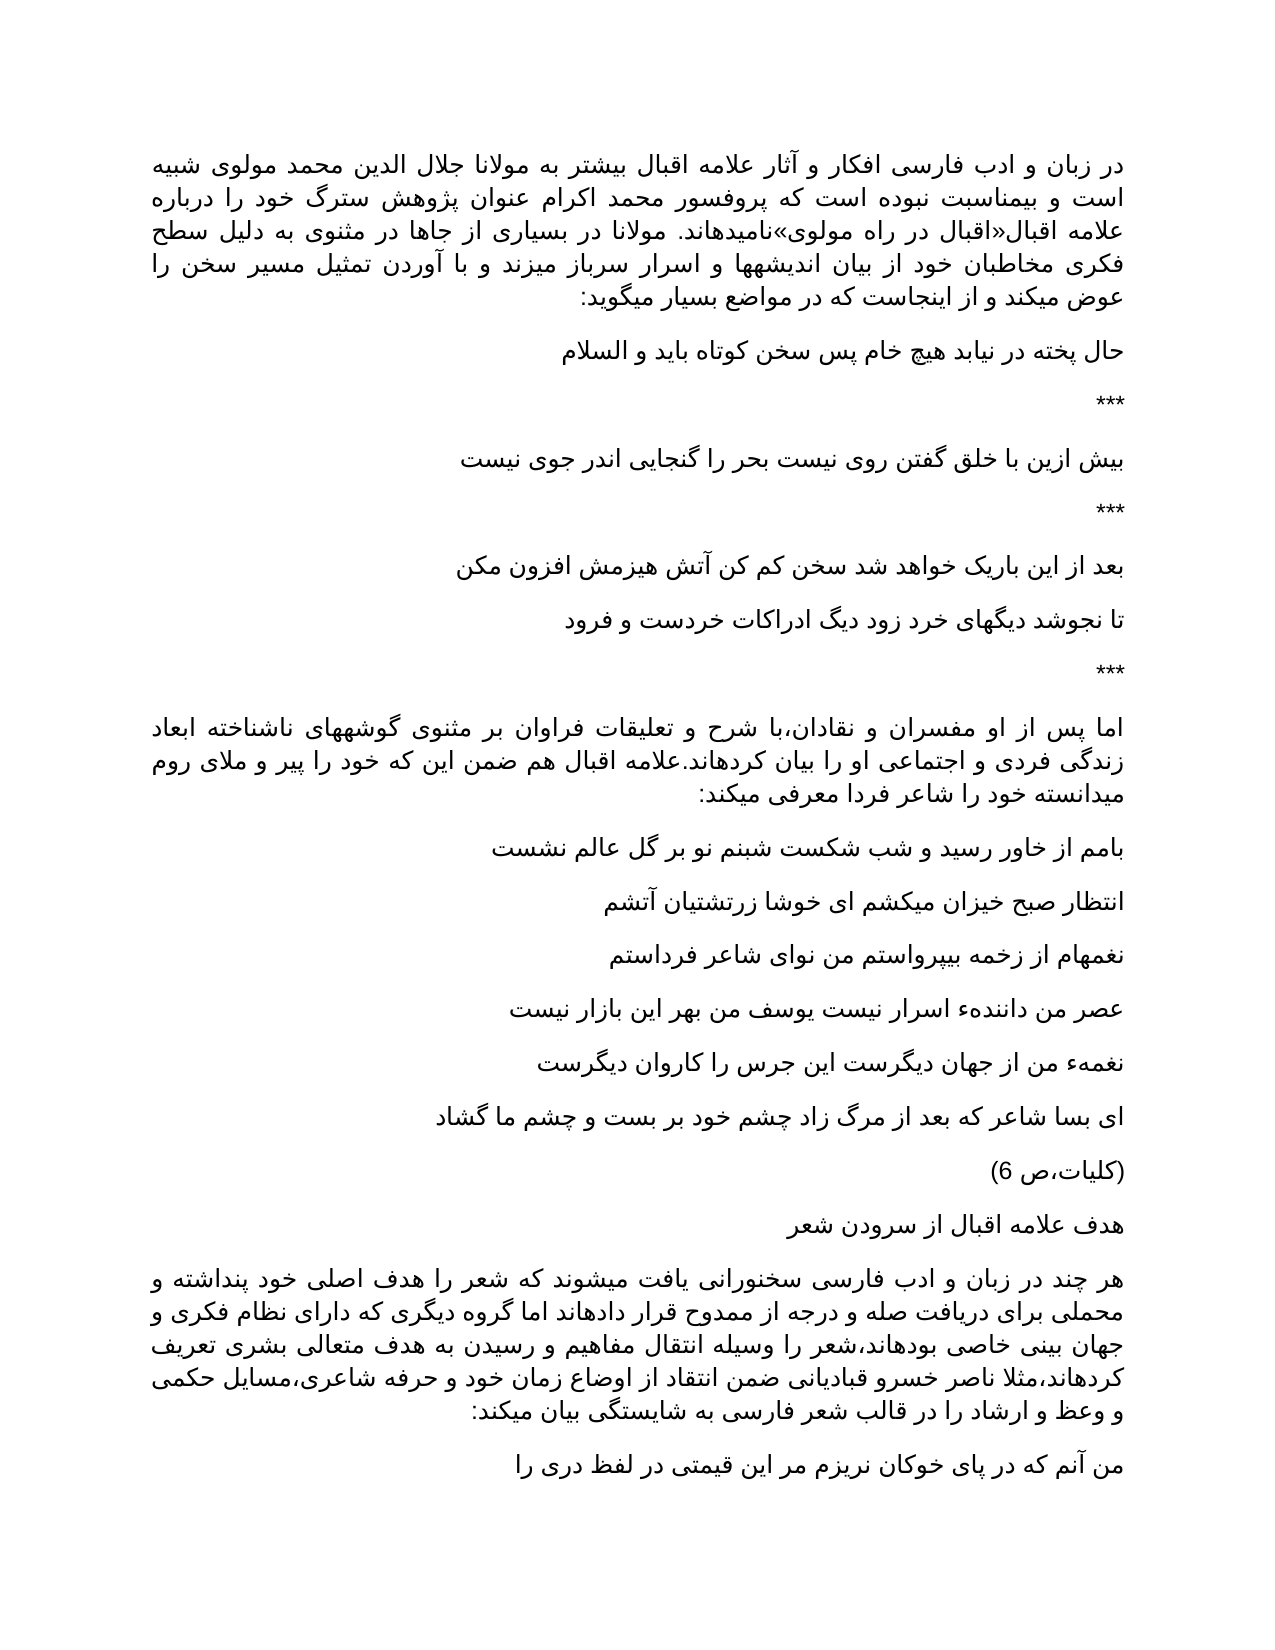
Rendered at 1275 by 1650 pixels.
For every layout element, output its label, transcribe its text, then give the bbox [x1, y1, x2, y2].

text (کلیات،ص 6) [150, 1156, 1125, 1185]
text انتظار صبح خیزان می‏کشم‏ ای خوشا زرتشتیان آتشم [150, 887, 1125, 915]
text نغمه‏ام از زخمه بی‏پرواستم‏ من نوای شاعر فرداستم [150, 941, 1125, 969]
text ای بسا شاعر که بعد از مرگ زاد چشم خود بر بست و چشم ما گشاد [150, 1102, 1125, 1131]
text هر چند در زبان و ادب فارسی سخنورانی یافت می‏شوند که شعر را هدف اصلی خود پنداشته و محملی برای دریافت‏ صله و درجه از ممدوح قرار داده‏اند اما گروه دیگری که دارای‏ نظام فکری و جهان بینی خاصی بوده‏اند،شعر را وسیله انتقال‏ مفاهیم و رسیدن به هدف متعالی بشری تعریف کرده‏اند،مثلا ناصر خسرو قبادیانی ضمن انتقاد از اوضاع زمان خود و حرفه‏ شاعری،مسایل حکمی و وعظ و ارشاد را در قالب شعر فارسی به شایستگی بیان می‏کند: [150, 1264, 1125, 1424]
text حال پخته در نیابد هیچ خام‏ پس سخن کوتاه باید و السلام [150, 336, 1125, 365]
text در زبان و ادب فارسی افکار و آثار علامه اقبال بیشتر به‏ مولانا جلال الدین محمد مولوی شبیه است و بی‏مناسبت‏ نبوده است که پروفسور محمد اکرام عنوان پژوهش سترگ‏ خود را درباره علامه اقبال«اقبال در راه مولوی»نامیده‏اند. مولانا در بسیاری از جاها در مثنوی به دلیل سطح فکری‏ مخاطبان خود از بیان اندیشه‏ها و اسرار سرباز می‏زند و با آوردن تمثیل مسیر سخن را عوض می‏کند و از اینجاست که‏ در مواضع بسیار می‏گوید: [150, 150, 1125, 311]
text نغمهء من از جهان دیگرست‏ این جرس را کاروان دیگرست [150, 1048, 1125, 1077]
text تا نجوشد دیگهای خرد زود دیگ ادراکات خردست و فرود [150, 605, 1125, 634]
text بیش ازین با خلق گفتن روی نیست‏ بحر را گنجایی اندر جوی نیست [150, 444, 1125, 472]
text *** [150, 659, 1125, 688]
text بعد از این باریک خواهد شد سخن‏ کم کن آتش هیزمش افزون مکن [150, 551, 1125, 580]
text عصر من دانندهء اسرار نیست‏ یوسف من بهر این بازار نیست [150, 994, 1125, 1023]
text بامم از خاور رسید و شب شکست‏ شبنم نو بر گل عالم نشست [150, 833, 1125, 862]
text اما پس از او مفسران و نقادان،با شرح و تعلیقات فراوان‏ بر مثنوی گوشه‏های ناشناخته ابعاد زندگی فردی و اجتماعی‏ او را بیان کرده‏اند.علامه اقبال هم ضمن این که خود را پیر و ملای روم می‏دانسته خود را شاعر فردا معرفی می‏کند: [150, 713, 1125, 808]
text هدف علامه اقبال از سرودن شعر [150, 1210, 1125, 1238]
text *** [150, 390, 1125, 418]
text *** [150, 497, 1125, 526]
text من آنم که در پای خوکان نریزم‏ مر این قیمتی در لفظ دری را [150, 1449, 1125, 1478]
